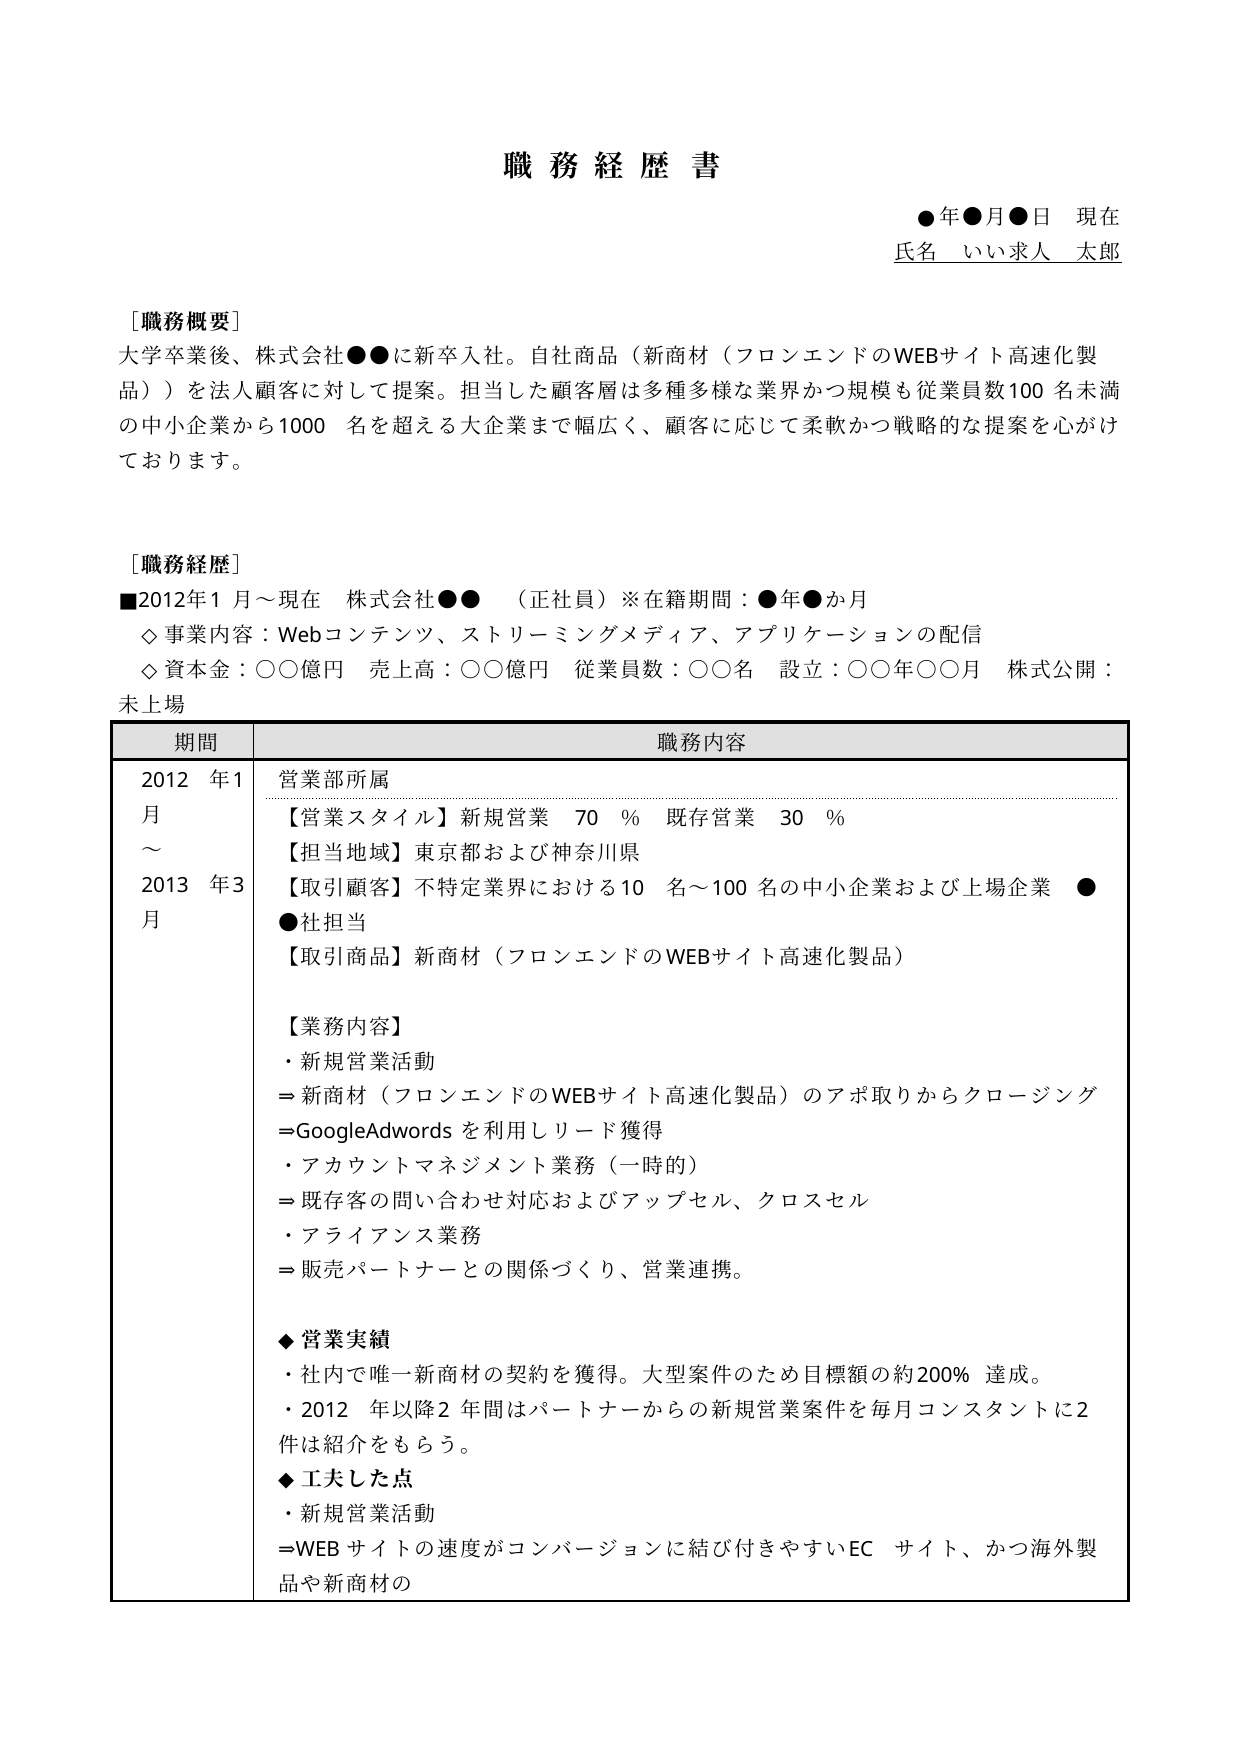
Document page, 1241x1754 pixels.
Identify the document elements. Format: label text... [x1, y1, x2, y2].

text ●年●月●日 現在 [118, 198, 1122, 233]
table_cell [254, 761, 1127, 1599]
text 大学卒業後、株式会社●●に新卒入社。自社商品（新商材（フロンエンドのWEBサイト高速化製品））を法人顧客に対して提案。担当した顧客層は多種多様な業界かつ規模も従業員数100名未満の中小企業から1000名を超える大企業まで幅広く、顧客に応じて柔軟かつ戦略的な提案を心がけております。 [118, 338, 1122, 477]
text ◇資本金：○○億円 売上高：○○億円 従業員数：○○名 設立：○○年○○月 株式公開：未上場 [118, 651, 1122, 720]
text ［職務概要］ [118, 303, 1122, 338]
table_header 職務内容 [254, 724, 1127, 758]
text ■2012年1月～現在 株式会社●● （正社員）※在籍期間：●年●か月 [118, 581, 1122, 616]
text ◇事業内容：Webコンテンツ、ストリーミングメディア、アプリケーションの配信 [118, 616, 1122, 651]
text 職務経歴書 [118, 129, 1122, 198]
text 氏名 いい求人 太郎 [118, 233, 1122, 268]
table_cell 2012年1月 ～ 2013年3月 [113, 761, 253, 1599]
table_header 期間 [113, 724, 253, 758]
text ［職務経歴］ [118, 546, 1122, 581]
